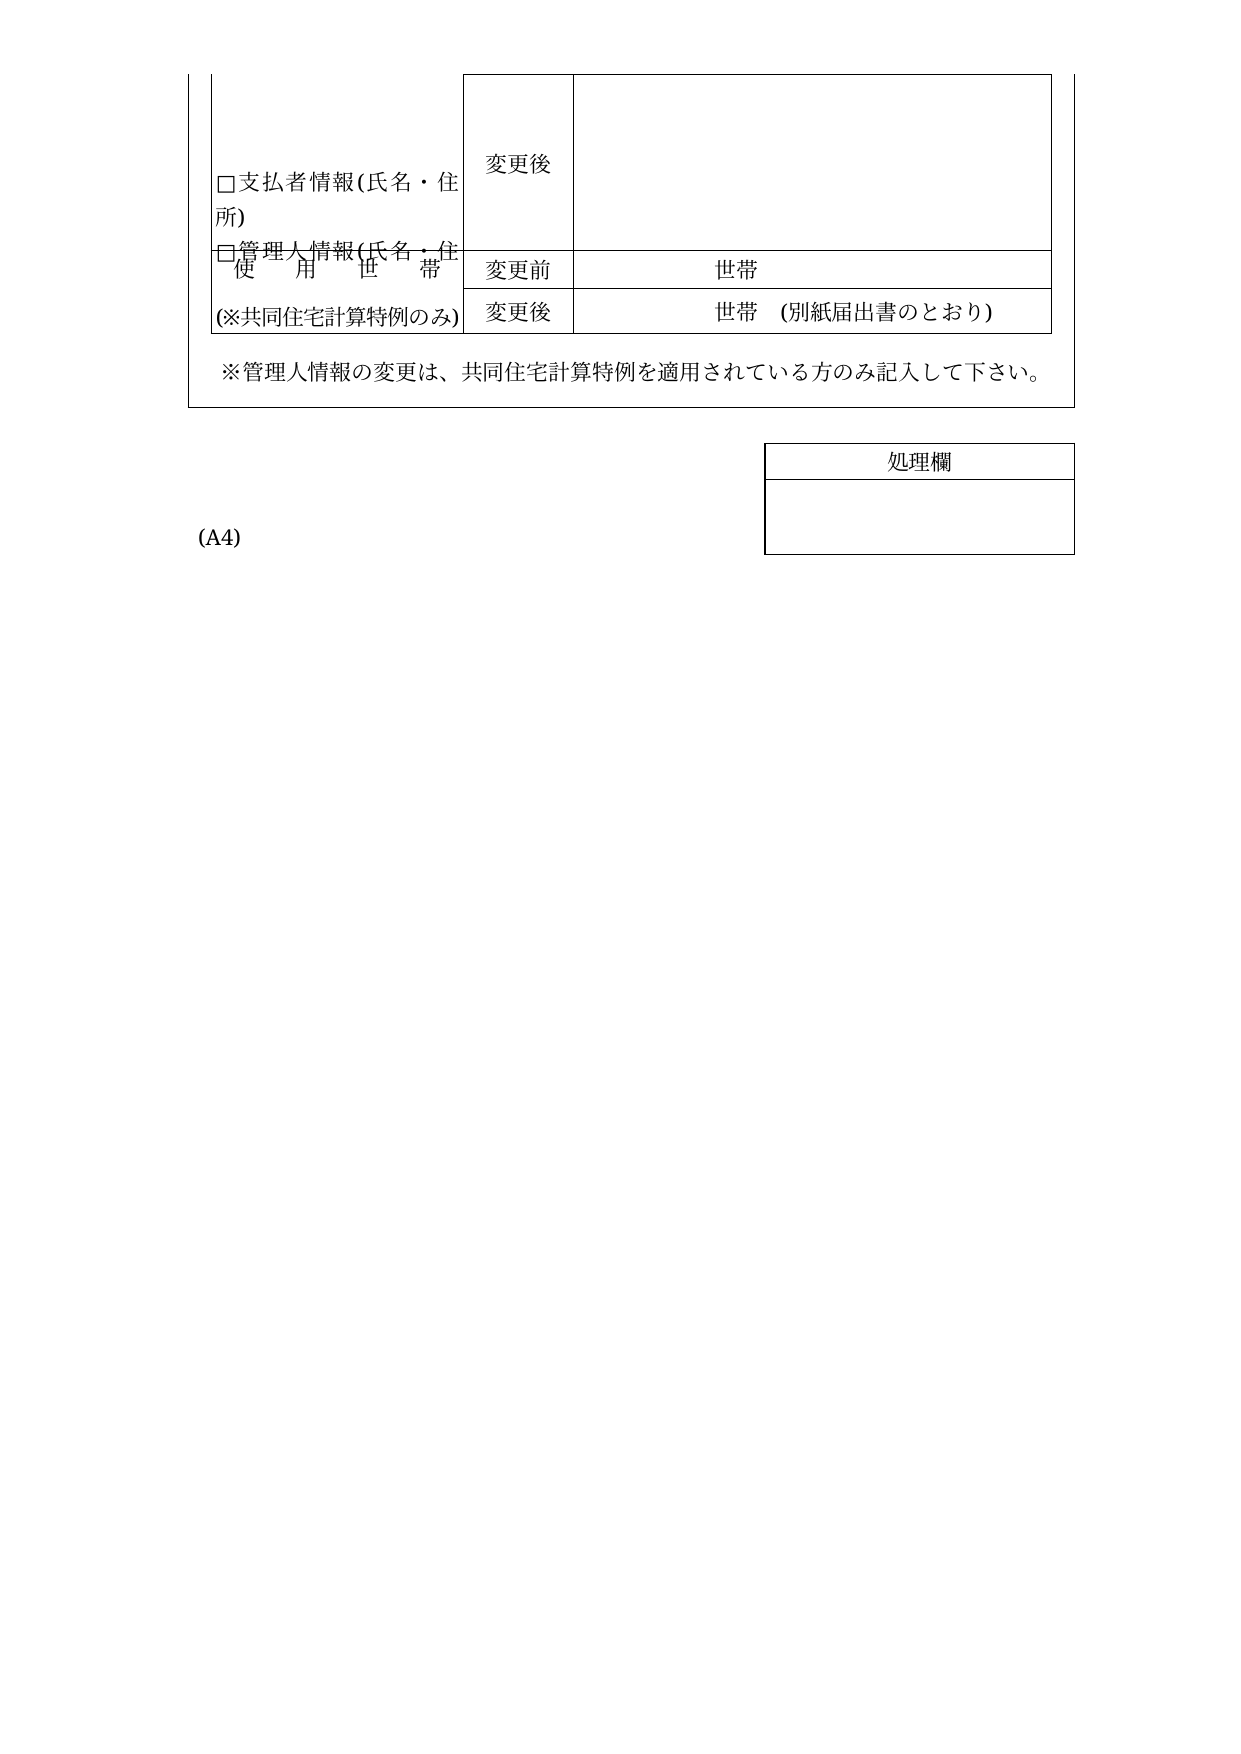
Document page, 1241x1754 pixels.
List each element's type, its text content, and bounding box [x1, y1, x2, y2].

table_cell 使用世帯 (※共同住宅計算特例のみ) [212, 251, 463, 333]
table_cell 変更前 [464, 251, 573, 287]
table_header (A4) [188, 443, 764, 554]
table_cell [574, 75, 1051, 250]
table_cell 世帯 [574, 251, 1051, 287]
table_header 処理欄 [766, 444, 1074, 478]
table_cell ※管理人情報の変更は、共同住宅計算特例を適用されている方のみ記入して下さい。 [189, 333, 1074, 407]
table_cell 変更後 [464, 289, 573, 333]
table_cell 世帯 (別紙届出書のとおり) [574, 289, 1051, 333]
table_cell 変更後 [464, 75, 573, 250]
table_cell [766, 480, 1074, 554]
